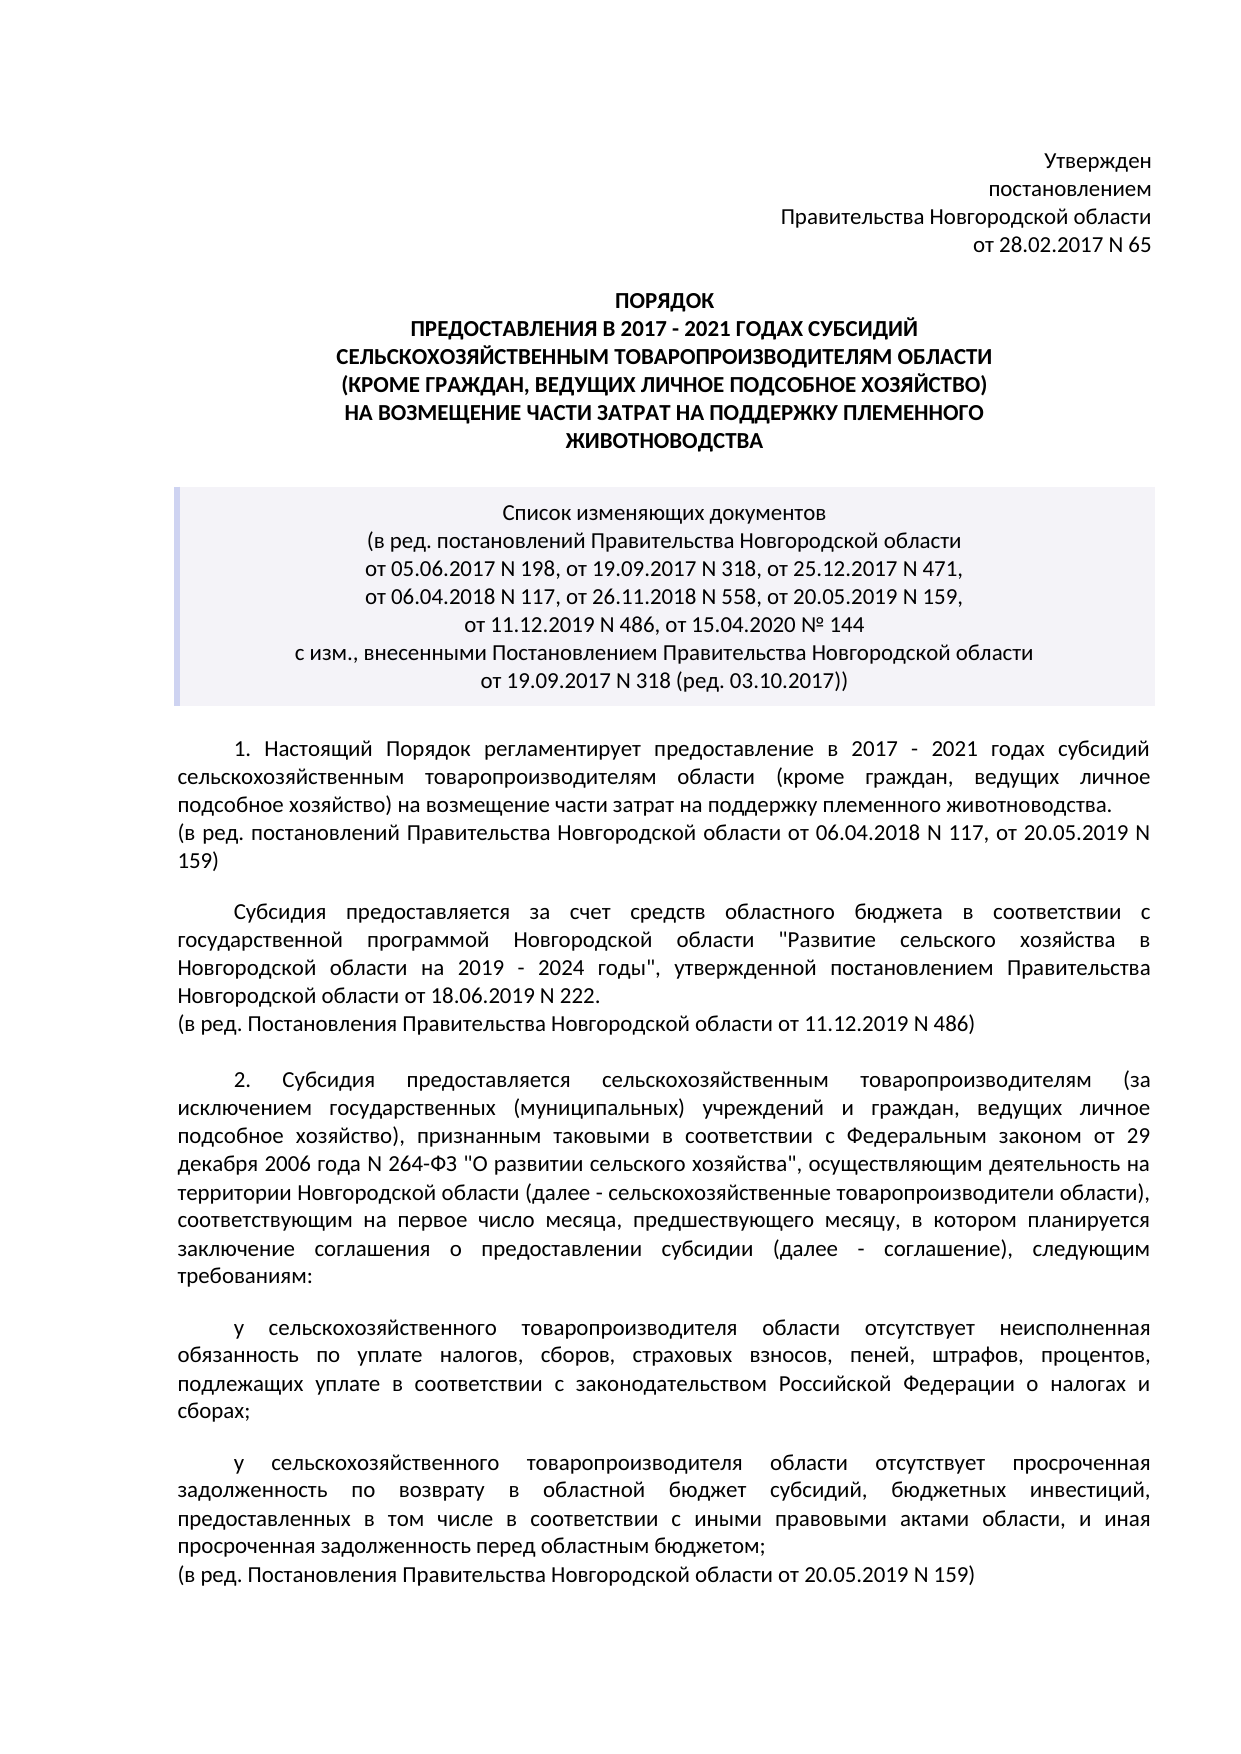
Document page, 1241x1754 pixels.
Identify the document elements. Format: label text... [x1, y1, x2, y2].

text Утвержден [177, 146, 1152, 174]
text (в ред. Постановления Правительства Новгородской области от 11.12.2019 N 486) [177, 1009, 1152, 1037]
title НА ВОЗМЕЩЕНИЕ ЧАСТИ ЗАТРАТ НА ПОДДЕРЖКУ ПЛЕМЕННОГО [177, 398, 1152, 426]
text (в ред. Постановления Правительства Новгородской области от 20.05.2019 N 159) [177, 1560, 1152, 1588]
title ПОРЯДОК [177, 286, 1152, 314]
text (в ред. постановлений Правительства Новгородской области от 06.04.2018 N 117, от 20.05.2019 N 159) [177, 818, 1152, 874]
title (КРОМЕ ГРАЖДАН, ВЕДУЩИХ ЛИЧНОЕ ПОДСОБНОЕ ХОЗЯЙСТВО) [177, 370, 1152, 398]
table_header Список изменяющих документов (в ред. постановлений Правительства Новгородской области от 05.06.2017 N 198, от 19.09.2017 N 318, от 25.12.2017 N 471, от 06.04.2018 N 117, от 26.11.2018 N 558, от 20.05.2019 N 159, от 11.12.2019 N 486, от 15.04.2020 № 144 с изм., внесенными Постановлением Правительства Новгородской области от 19.09.2017 N 318 (ред. 03.10.2017)) [180, 487, 1149, 706]
title ЖИВОТНОВОДСТВА [177, 426, 1152, 454]
title СЕЛЬСКОХОЗЯЙСТВЕННЫМ ТОВАРОПРОИЗВОДИТЕЛЯМ ОБЛАСТИ [177, 342, 1152, 370]
text Субсидия предоставляется за счет средств областного бюджета в соответствии с государственной программой Новгородской области "Развитие сельского хозяйства в Новгородской области на 2019 - 2024 годы", утвержденной постановлением Правительства Новгородской области от 18.06.2019 N 222. [177, 897, 1152, 1009]
text 2. Субсидия предоставляется сельскохозяйственным товаропроизводителям (за исключением государственных (муниципальных) учреждений и граждан, ведущих личное подсобное хозяйство), признанным таковыми в соответствии с Федеральным законом от 29 декабря 2006 года N 264-ФЗ "О развитии сельского хозяйства", осуществляющим деятельность на территории Новгородской области (далее - сельскохозяйственные товаропроизводители области), соответствующим на первое число месяца, предшествующего месяцу, в котором планируется заключение соглашения о предоставлении субсидии (далее - соглашение), следующим требованиям: [177, 1066, 1152, 1290]
text у сельскохозяйственного товаропроизводителя области отсутствует просроченная задолженность по возврату в областной бюджет субсидий, бюджетных инвестиций, предоставленных в том числе в соответствии с иными правовыми актами области, и иная просроченная задолженность перед областным бюджетом; [177, 1448, 1152, 1560]
text 1. Настоящий Порядок регламентирует предоставление в 2017 - 2021 годах субсидий сельскохозяйственным товаропроизводителям области (кроме граждан, ведущих личное подсобное хозяйство) на возмещение части затрат на поддержку племенного животноводства. [177, 734, 1152, 818]
text Правительства Новгородской области [177, 202, 1152, 230]
text у сельскохозяйственного товаропроизводителя области отсутствует неисполненная обязанность по уплате налогов, сборов, страховых взносов, пеней, штрафов, процентов, подлежащих уплате в соответствии с законодательством Российской Федерации о налогах и сборах; [177, 1313, 1152, 1425]
text постановлением [177, 174, 1152, 202]
title ПРЕДОСТАВЛЕНИЯ В 2017 - 2021 ГОДАХ СУБСИДИЙ [177, 314, 1152, 342]
text от 28.02.2017 N 65 [177, 230, 1152, 258]
